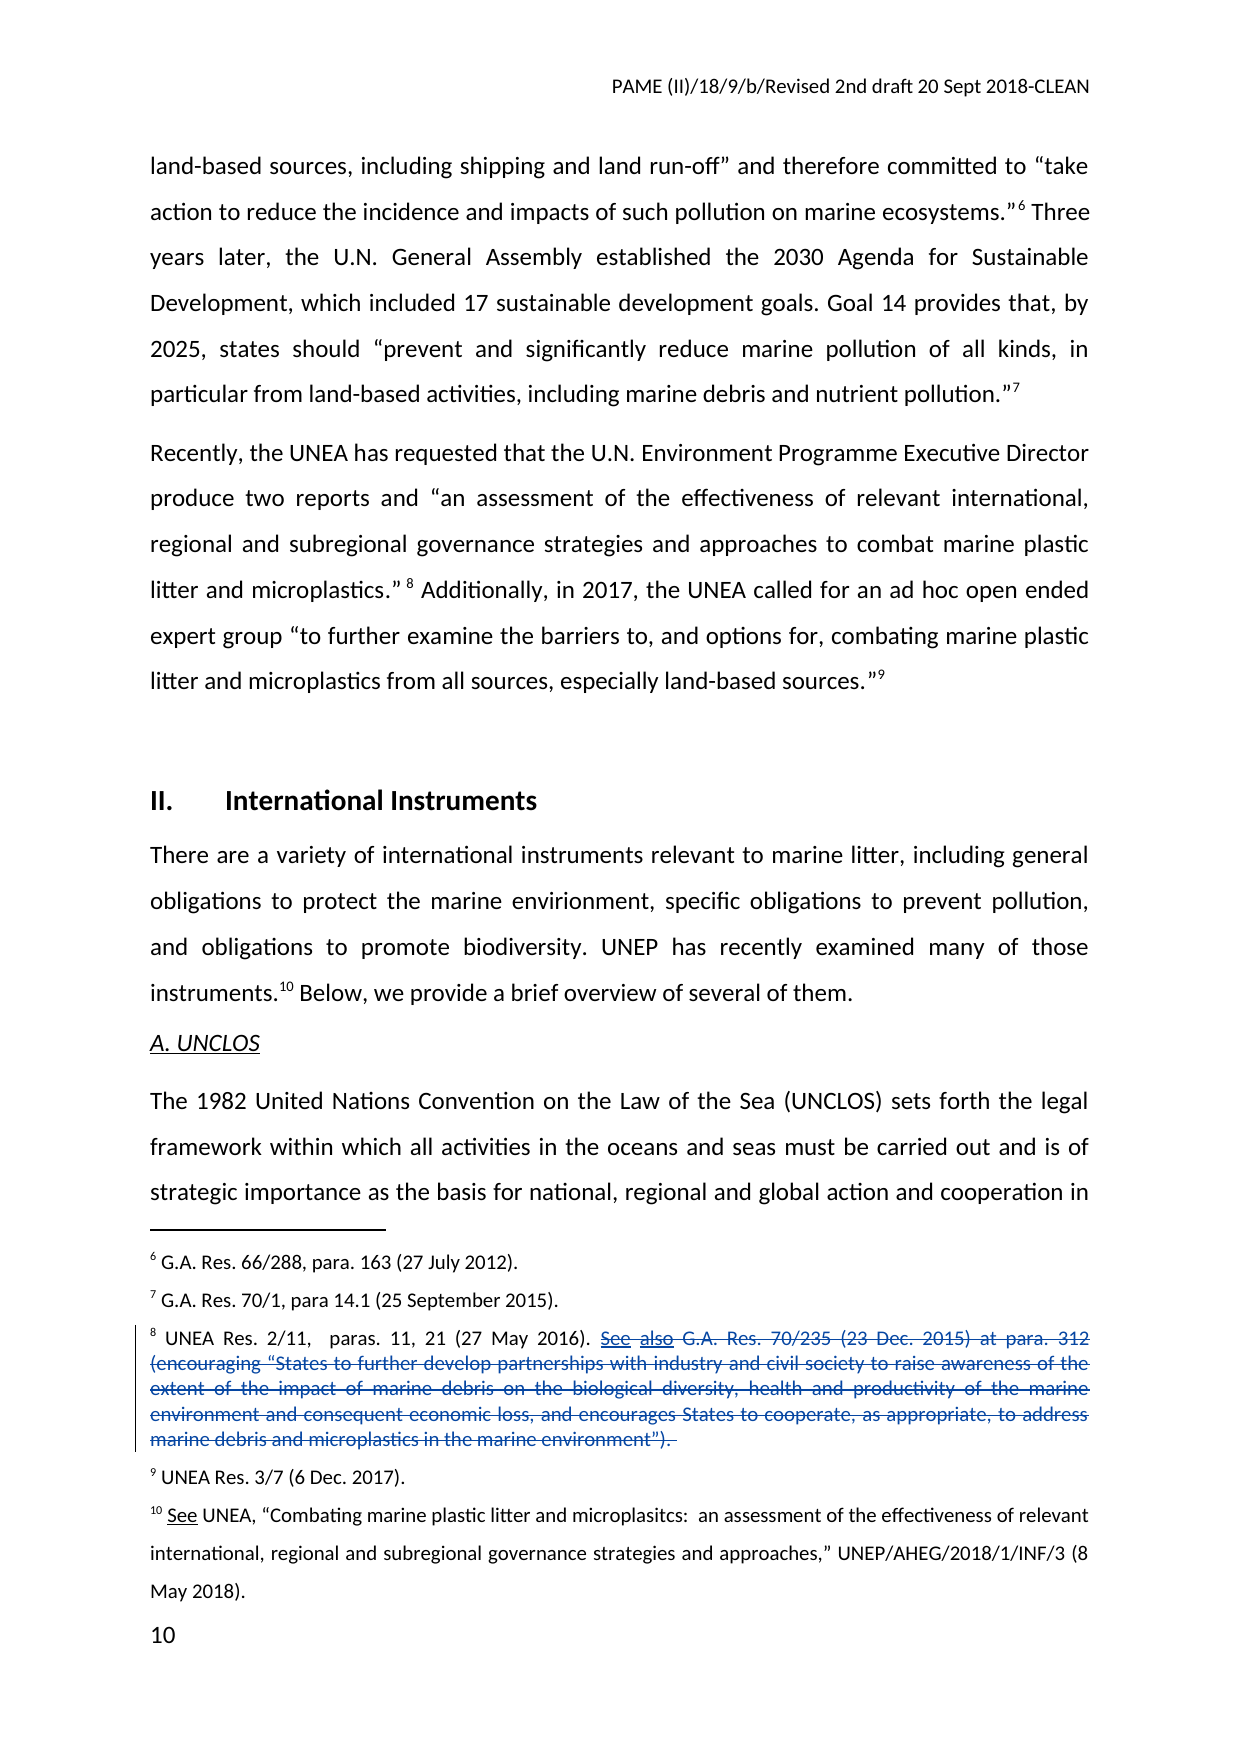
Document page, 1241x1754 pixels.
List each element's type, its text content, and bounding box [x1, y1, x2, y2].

text Recently, the UNEA has requested that the U.N. Environment Programme Executive Director produce two reports and “an assessment of the effectiveness of relevant international, regional and subregional governance strategies and approaches to combat marine plastic litter and microplastics.” Additionally, in 2017, the UNEA called for an ad hoc open ended expert group “to further examine the barriers to, and options for, combating marine plastic litter and microplastics from all sources, especially land-based sources.” [150, 437, 1090, 696]
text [150, 150, 1090, 409]
text The 1982 United Nations Convention on the Law of the Sea (UNCLOS) sets forth the legal framework within which all activities in the oceans and seas must be carried out and is of strategic importance as the basis for national, regional and global action and cooperation in the marine sector. The Convention entered into force in 1994, and 168 States are parties to it. UNCLOS is an umbrella agreement which serves as a framework for corresponding implementing acts, e. g. the International Convention for the Prevention of Pollution from Ships (MARPOL). [150, 1085, 1090, 1207]
subtitle There are a variety of international instruments relevant to marine litter, including general obligations to protect the marine envirionment, specific obligations to prevent pollution, and obligations to promote biodiversity. UNEP has recently examined many of those instruments. Below, we provide a brief overview of several of them. [150, 839, 1090, 1007]
subtitle II. International Instruments [150, 782, 1090, 818]
subtitle A. UNCLOS [150, 1027, 1090, 1057]
